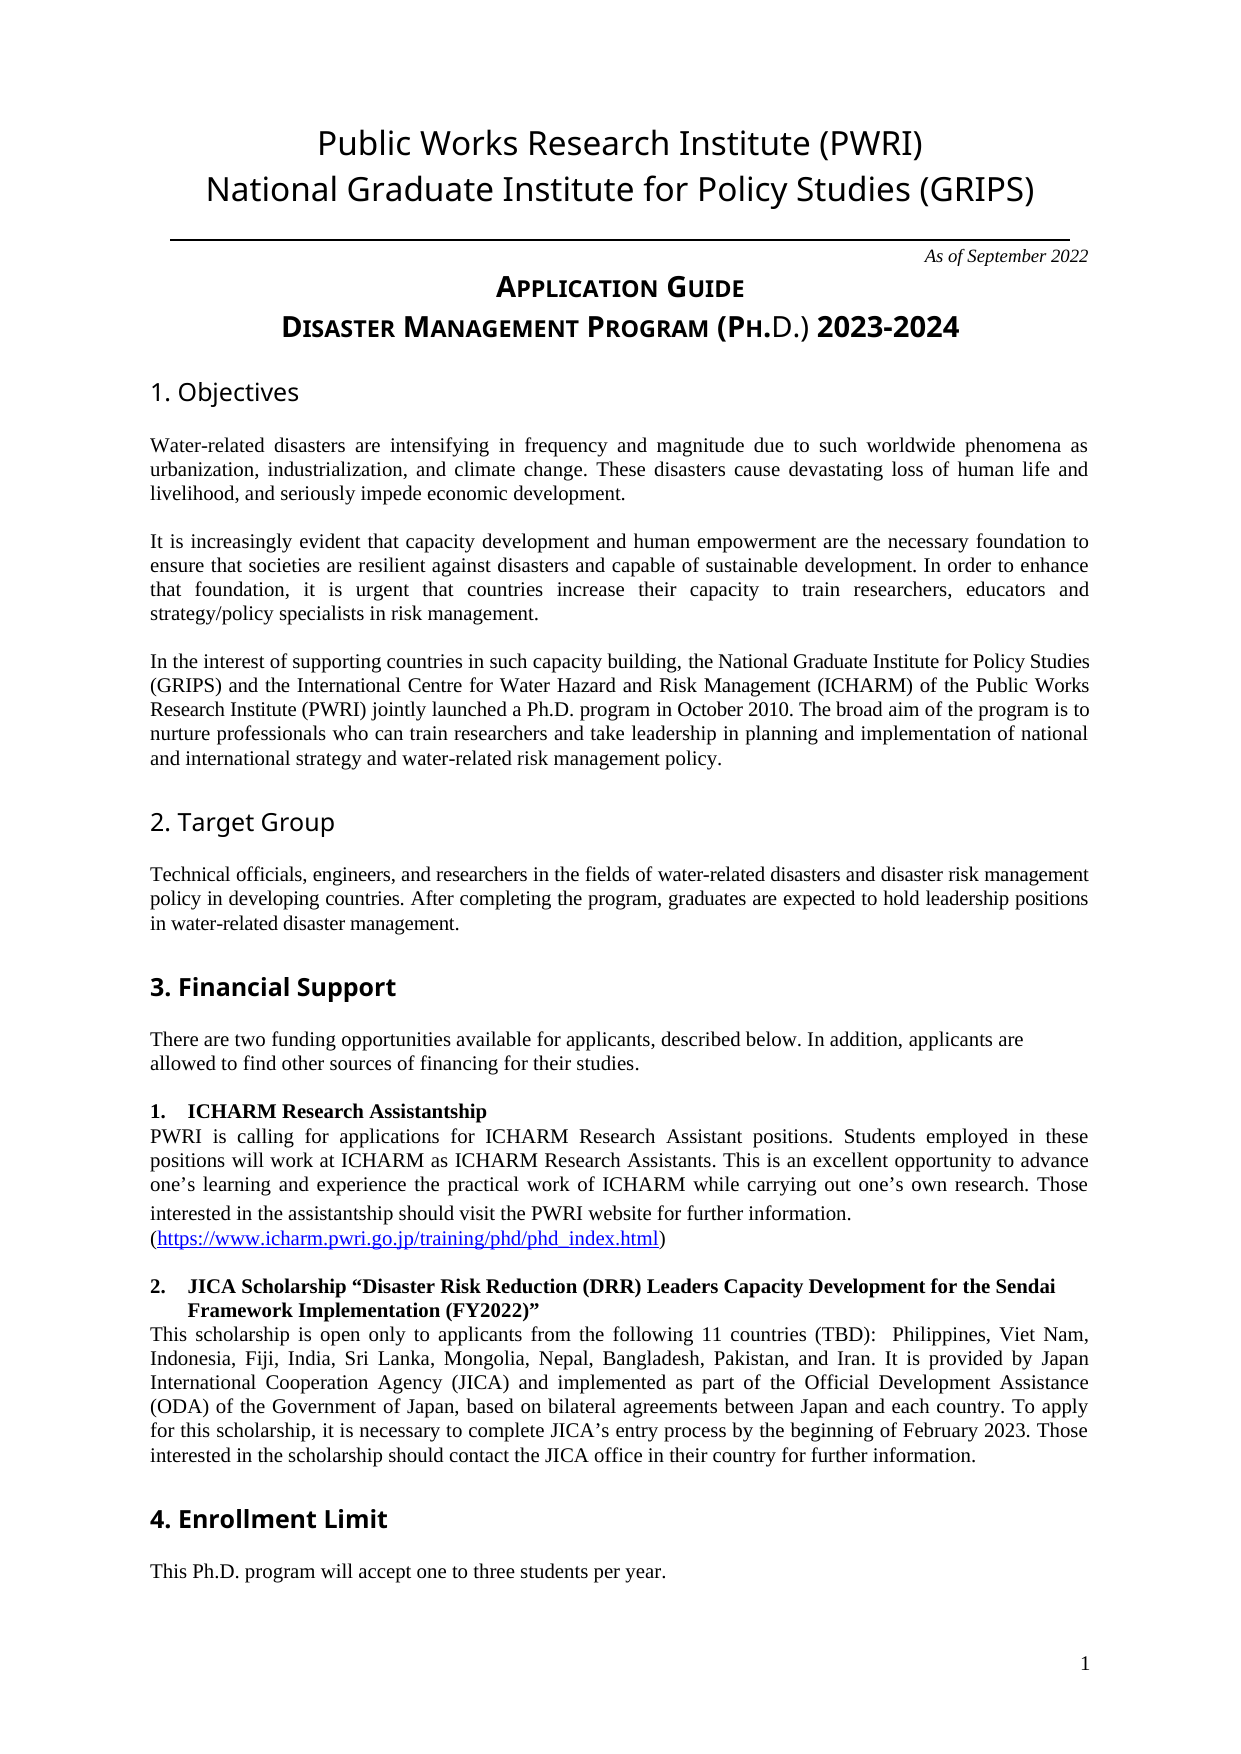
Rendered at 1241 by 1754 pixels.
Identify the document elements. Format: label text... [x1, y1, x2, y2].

text PWRI is calling for applications for ICHARM Research Assistant positions. Students employed in these positions will work at ICHARM as ICHARM Research Assistants. This is an excellent opportunity to advance one’s learning and experience the practical work of ICHARM while carrying out one’s own research. Those interested in the assistantship should visit the PWRI website for further information. [150, 1123, 1090, 1226]
text This Ph.D. program will accept one to three students per year. [150, 1559, 1090, 1583]
list JICA Scholarship “Disaster Risk Reduction (DRR) Leaders Capacity Development for the Sendai Framework Implementation (FY2022)” [150, 1274, 1090, 1322]
text This scholarship is open only to applicants from the following 11 countries (TBD): Philippines, Viet Nam, Indonesia, Fiji, India, Sri Lanka, Mongolia, Nepal, Bangladesh, Pakistan, and Iran. It is provided by Japan International Cooperation Agency (JICA) and implemented as part of the Official Development Assistance (ODA) of the Government of Japan, based on bilateral agreements between Japan and each country. To apply for this scholarship, it is necessary to complete JICA’s entry process by the beginning of February 2023. Those interested in the scholarship should contact the JICA office in their country for further information. [150, 1322, 1090, 1467]
subtitle National Graduate Institute for Policy Studies (GRIPS) [150, 165, 1090, 211]
subtitle 1. Objectives [150, 374, 1090, 408]
text Water-related disasters are intensifying in frequency and magnitude due to such worldwide phenomena as urbanization, industrialization, and climate change. These disasters cause devastating loss of human life and livelihood, and seriously impede economic development. [150, 433, 1090, 505]
subtitle Public Works Research Institute (PWRI) [150, 120, 1090, 165]
subtitle Disaster Management Program (Ph.D.) 2023-2024 [150, 306, 1090, 346]
subtitle Application Guide [150, 266, 1090, 306]
subtitle 4. Enrollment Limit [150, 1501, 1090, 1535]
text It is increasingly evident that capacity development and human empowerment are the necessary foundation to ensure that societies are resilient against disasters and capable of sustainable development. In order to enhance that foundation, it is urgent that countries increase their capacity to train researchers, educators and strategy/policy specialists in risk management. [150, 529, 1090, 625]
text Technical officials, engineers, and researchers in the fields of water-related disasters and disaster risk management policy in developing countries. After completing the program, graduates are expected to hold leadership positions in water-related disaster management. [150, 862, 1090, 934]
list ICHARM Research Assistantship [150, 1099, 1090, 1123]
subtitle As of September 2022 [150, 245, 1090, 266]
subtitle 2. Target Group [150, 804, 1090, 838]
text In the interest of supporting countries in such capacity building, the National Graduate Institute for Policy Studies (GRIPS) and the International Centre for Water Hazard and Risk Management (ICHARM) of the Public Works Research Institute (PWRI) jointly launched a Ph.D. program in October 2010. The broad aim of the program is to nurture professionals who can train researchers and take leadership in planning and implementation of national and international strategy and water-related risk management policy. [150, 649, 1090, 769]
text (https://www.icharm.pwri.go.jp/training/phd/phd_index.html) [150, 1226, 1090, 1250]
text There are two funding opportunities available for applicants, described below. In addition, applicants are allowed to find other sources of financing for their studies. [150, 1027, 1090, 1075]
subtitle 3. Financial Support [150, 969, 1090, 1003]
